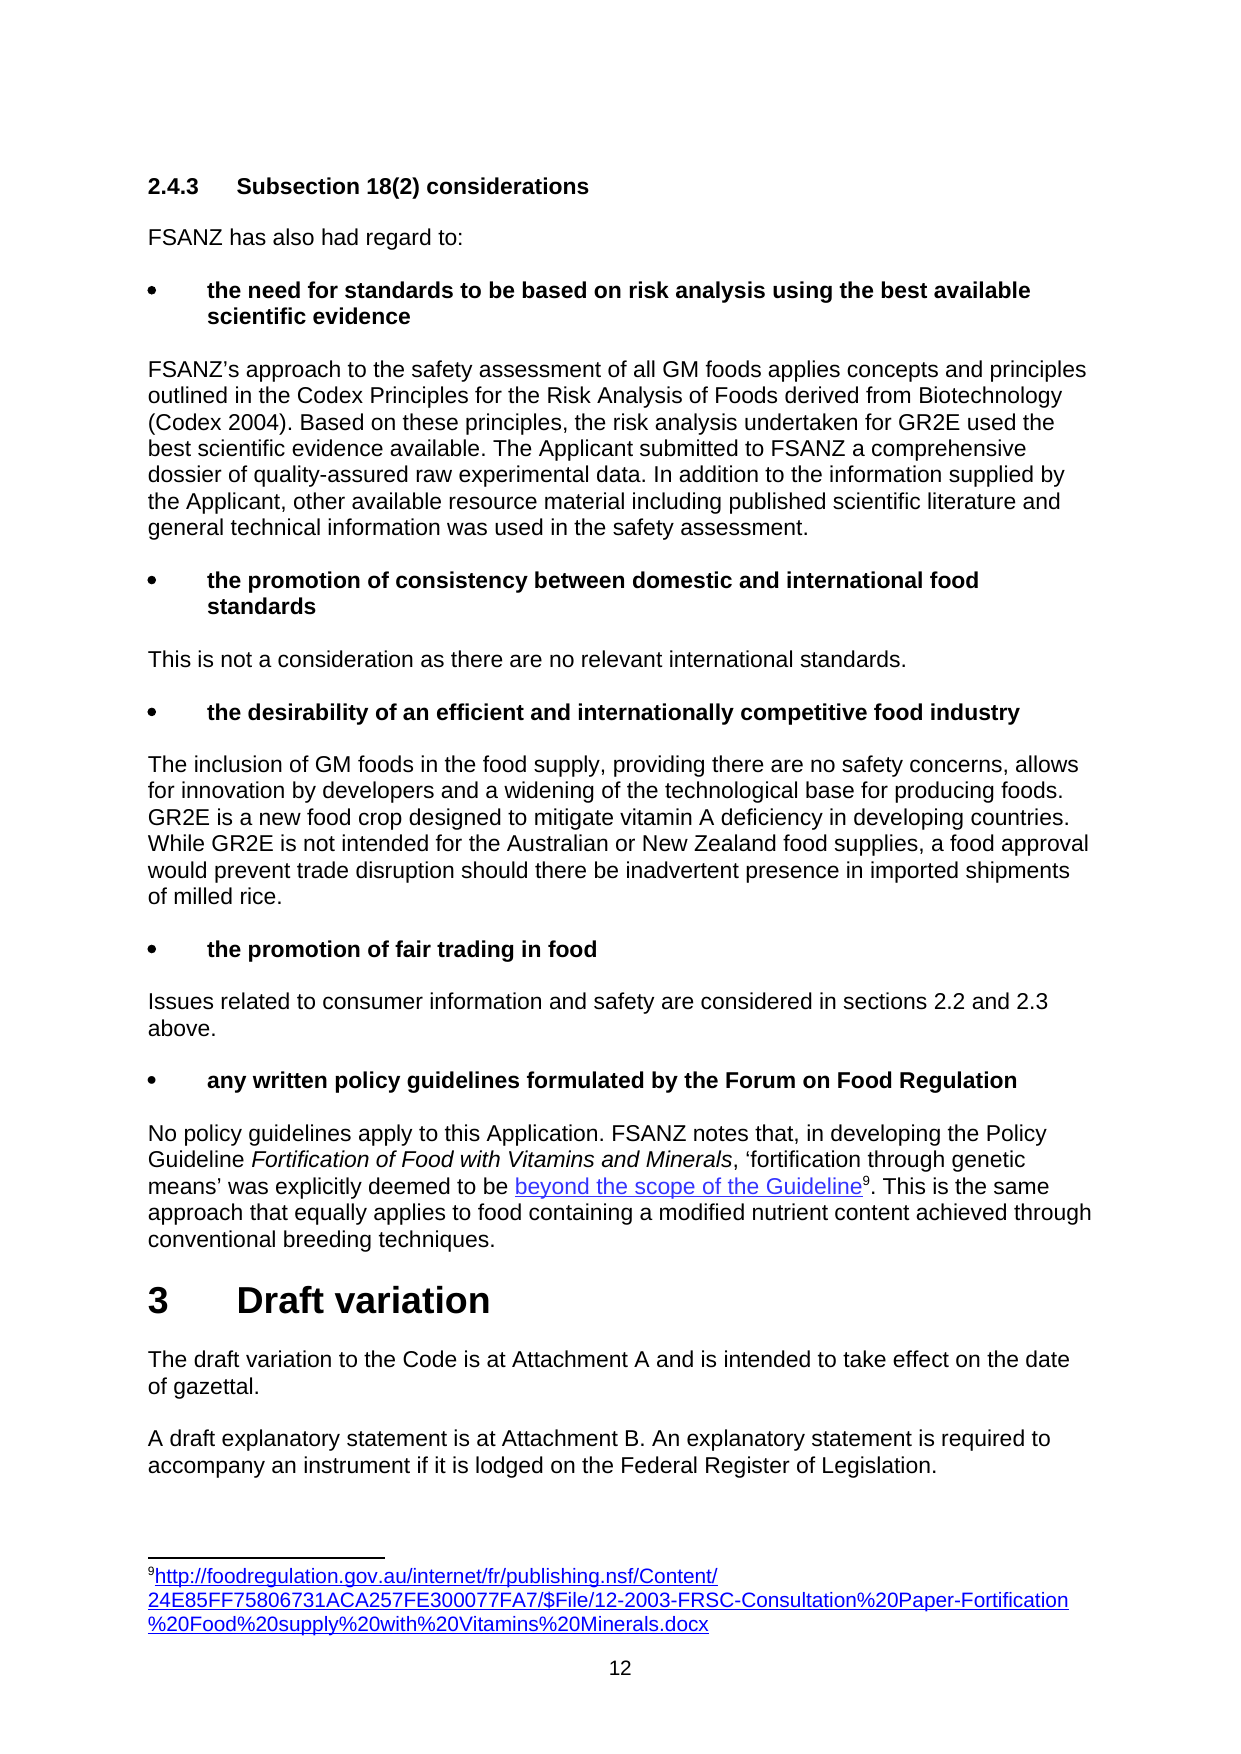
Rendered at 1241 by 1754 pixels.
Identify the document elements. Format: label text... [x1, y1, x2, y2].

text No policy guidelines apply to this Application. FSANZ notes that, in developing the Policy Guideline Fortification of Food with Vitamins and Minerals, ‘fortification through genetic means’ was explicitly deemed to be beyond the scope of the Guideline. This is the same approach that equally applies to food containing a modified nutrient content achieved through conventional breeding techniques. [148, 1120, 1092, 1252]
text The inclusion of GM foods in the food supply, providing there are no safety concerns, allows for innovation by developers and a widening of the technological base for producing foods. GR2E is a new food crop designed to mitigate vitamin A deficiency in developing countries. While GR2E is not intended for the Australian or New Zealand food supplies, a food approval would prevent trade disruption should there be inadvertent presence in imported shipments of milled rice. [148, 751, 1092, 909]
text FSANZ has also had regard to: [148, 224, 1092, 250]
list the promotion of fair trading in food [148, 936, 1092, 962]
text The draft variation to the Code is at Attachment A and is intended to take effect on the date of gazettal. [148, 1346, 1092, 1399]
text Issues related to consumer information and safety are considered in sections 2.2 and 2.3 above. [148, 988, 1092, 1041]
text This is not a consideration as there are no relevant international standards. [148, 646, 1092, 672]
text the desirability of an efficient and internationally competitive food industry [148, 698, 1092, 725]
text the need for standards to be based on risk analysis using the best available scientific evidence [148, 277, 1092, 329]
subtitle 3 Draft variation [148, 1278, 1092, 1321]
text the promotion of consistency between domestic and international food standards [148, 567, 1092, 619]
subtitle 2.4.3 Subsection 18(2) considerations [148, 173, 1092, 199]
text FSANZ’s approach to the safety assessment of all GM foods applies concepts and principles outlined in the Codex Principles for the Risk Analysis of Foods derived from Biotechnology (Codex 2004). Based on these principles, the risk analysis undertaken for GR2E used the best scientific evidence available. The Applicant submitted to FSANZ a comprehensive dossier of quality-assured raw experimental data. In addition to the information supplied by the Applicant, other available resource material including published scientific literature and general technical information was used in the safety assessment. [148, 356, 1092, 540]
text any written policy guidelines formulated by the Forum on Food Regulation [148, 1067, 1092, 1094]
text A draft explanatory statement is at Attachment B. An explanatory statement is required to accompany an instrument if it is lodged on the Federal Register of Legislation. [148, 1425, 1092, 1478]
